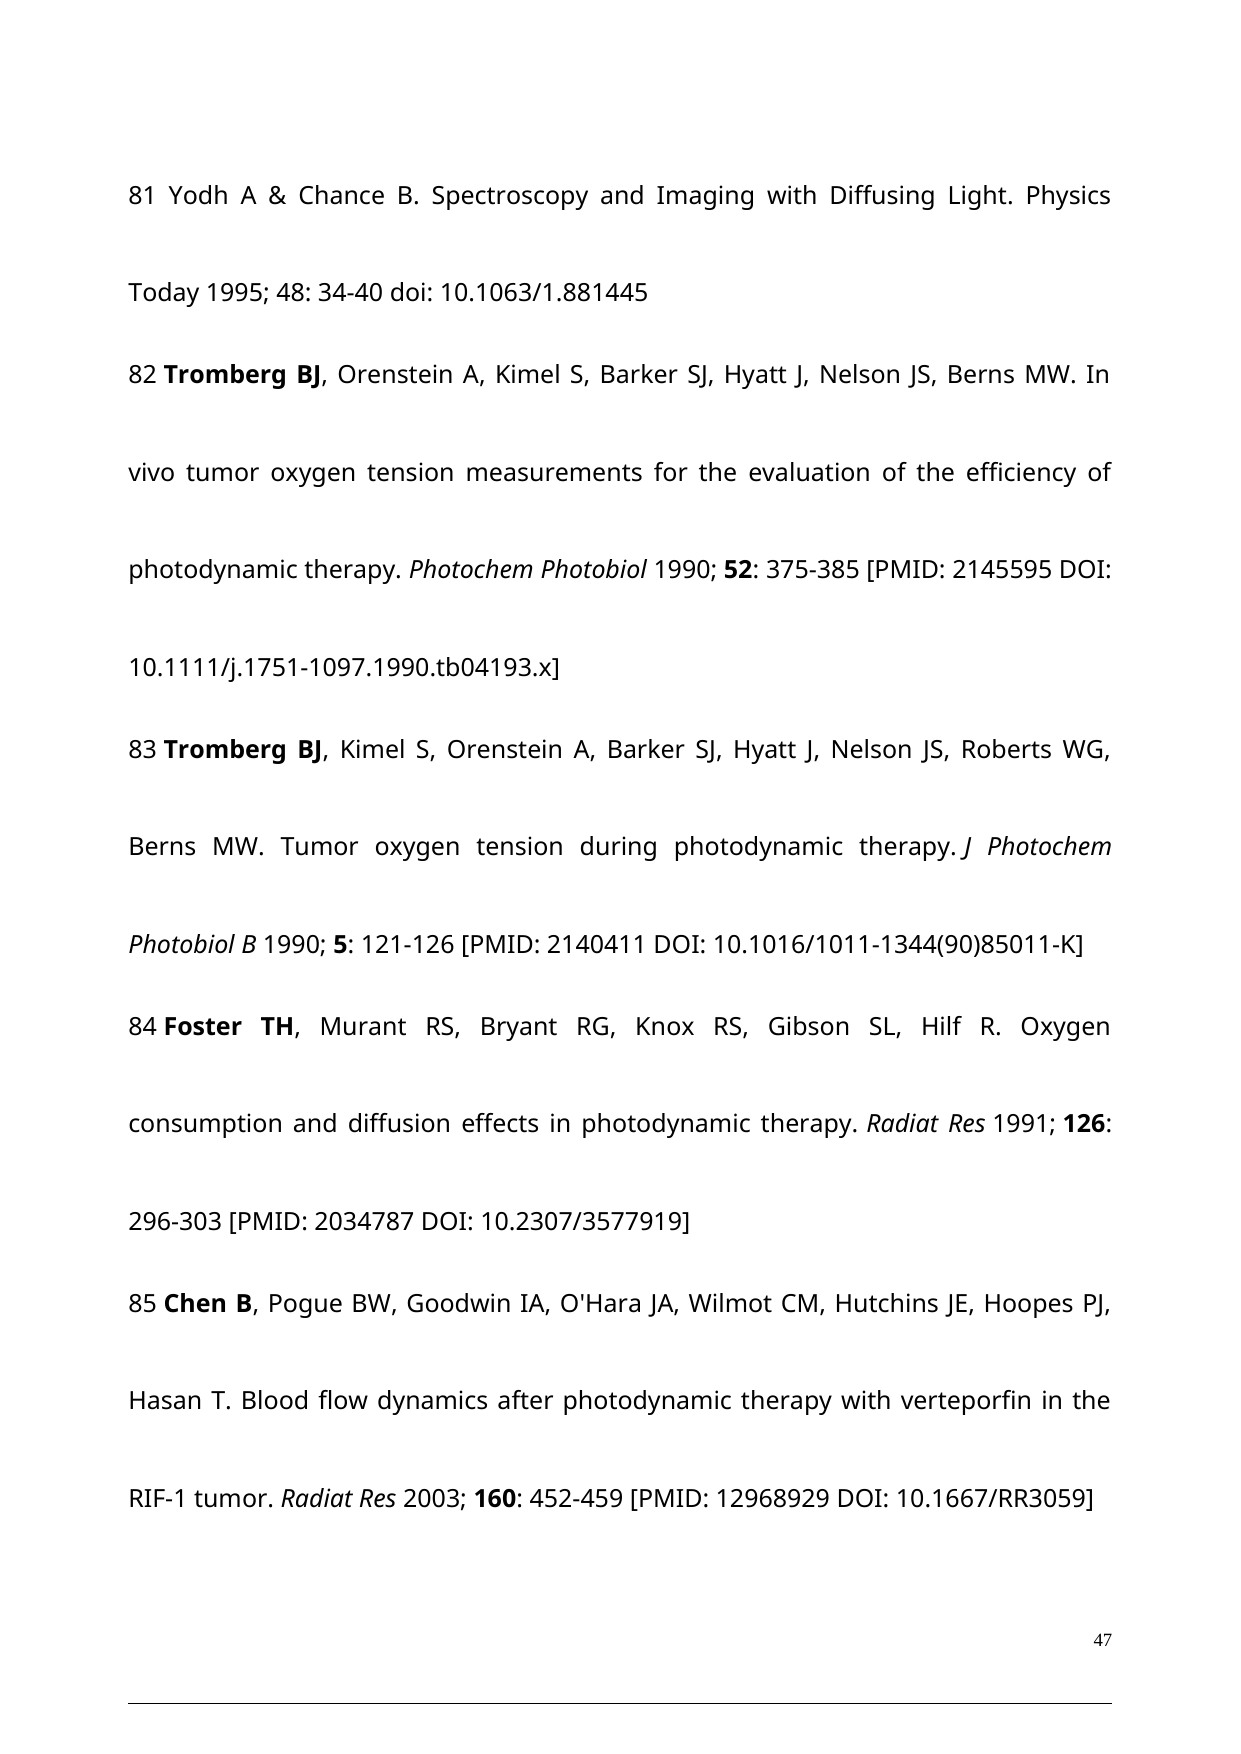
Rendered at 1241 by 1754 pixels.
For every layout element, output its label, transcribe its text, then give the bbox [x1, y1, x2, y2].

text 83 Tromberg BJ, Kimel S, Orenstein A, Barker SJ, Hyatt J, Nelson JS, Roberts WG, Berns MW. Tumor oxygen tension during photodynamic therapy. J Photochem Photobiol B 1990; 5: 121-126 [PMID: 2140411 DOI: 10.1016/1011-1344(90)85011-K] [128, 716, 1112, 976]
text 84 Foster TH, Murant RS, Bryant RG, Knox RS, Gibson SL, Hilf R. Oxygen consumption and diffusion effects in photodynamic therapy. Radiat Res 1991; 126: 296-303 [PMID: 2034787 DOI: 10.2307/3577919] [128, 993, 1112, 1253]
text 81 Yodh A & Chance B. Spectroscopy and Imaging with Diffusing Light. Physics Today 1995; 48: 34-40 doi: 10.1063/1.881445 [128, 162, 1112, 324]
text 85 Chen B, Pogue BW, Goodwin IA, O'Hara JA, Wilmot CM, Hutchins JE, Hoopes PJ, Hasan T. Blood flow dynamics after photodynamic therapy with verteporfin in the RIF-1 tumor. Radiat Res 2003; 160: 452-459 [PMID: 12968929 DOI: 10.1667/RR3059] [128, 1270, 1112, 1530]
text 82 Tromberg BJ, Orenstein A, Kimel S, Barker SJ, Hyatt J, Nelson JS, Berns MW. In vivo tumor oxygen tension measurements for the evaluation of the efficiency of photodynamic therapy. Photochem Photobiol 1990; 52: 375-385 [PMID: 2145595 DOI: 10.1111/j.1751-1097.1990.tb04193.x] [128, 341, 1112, 699]
